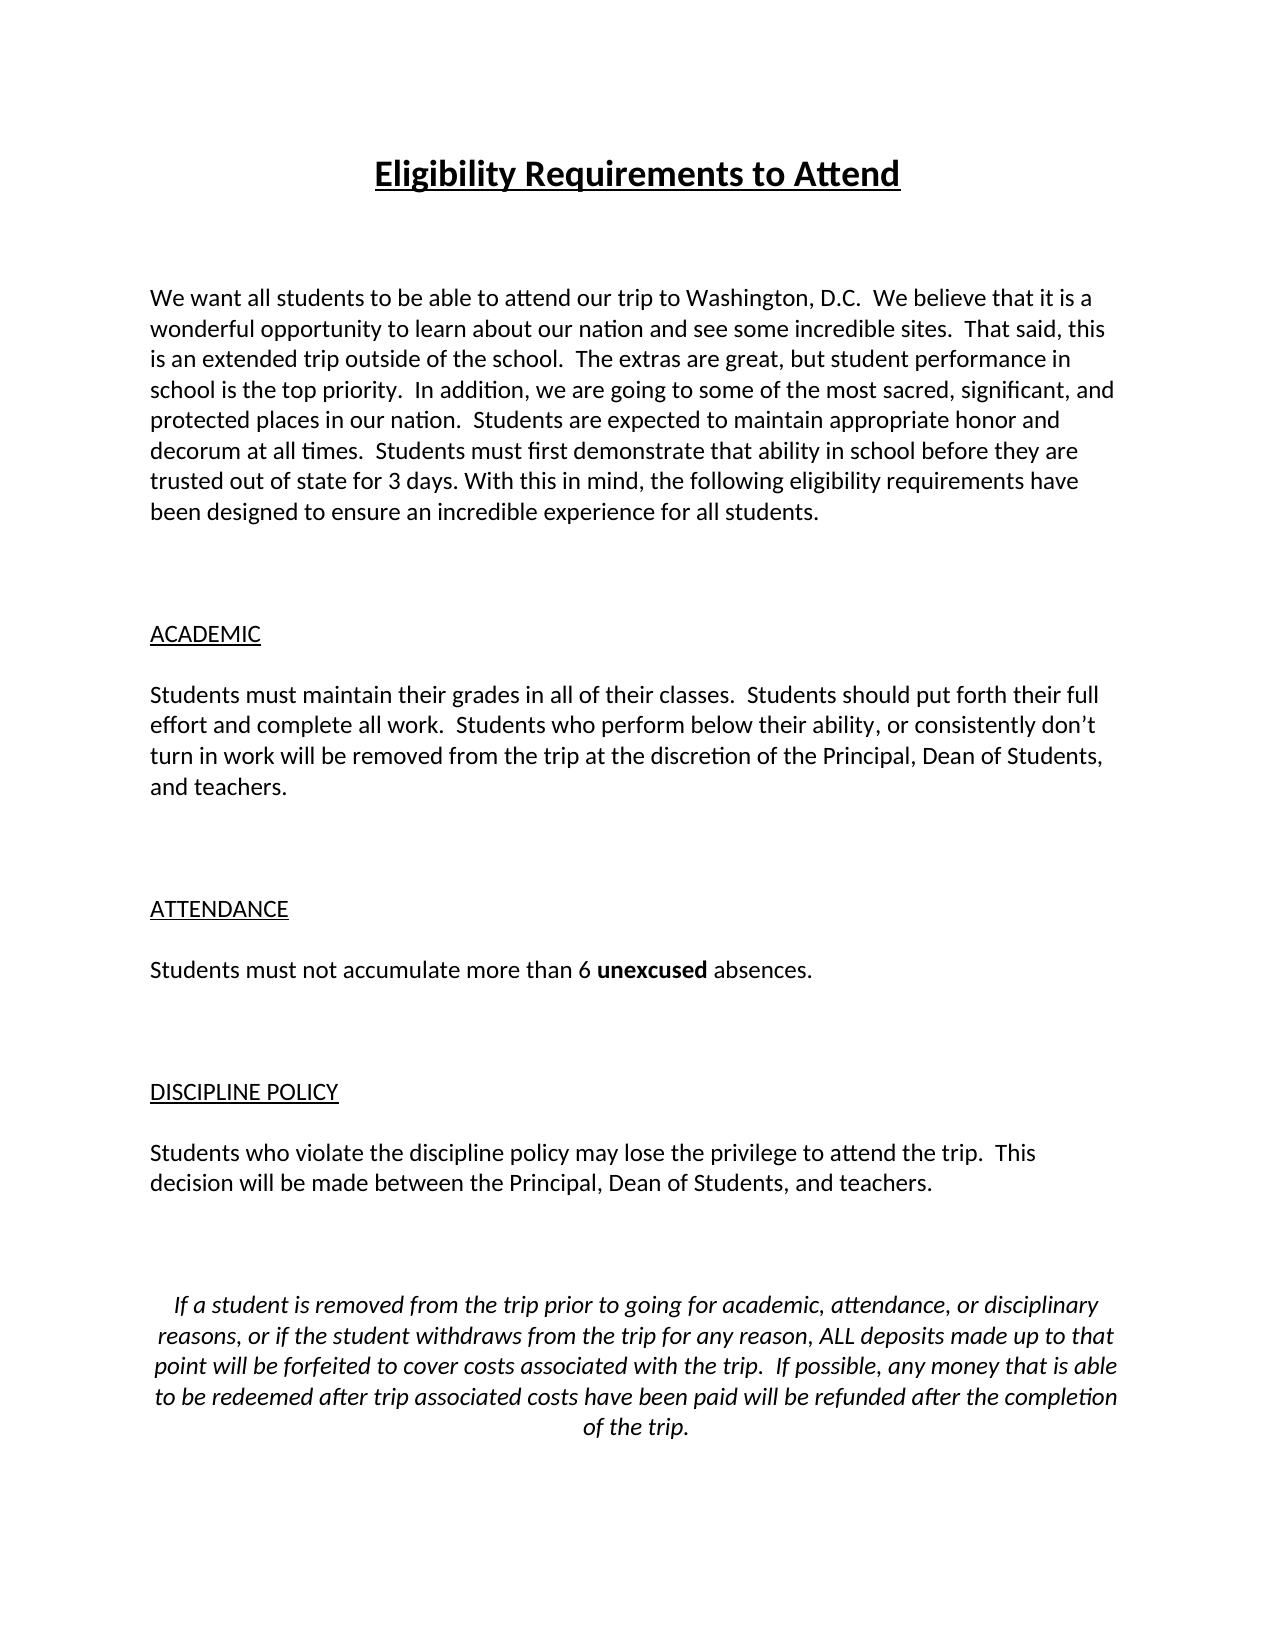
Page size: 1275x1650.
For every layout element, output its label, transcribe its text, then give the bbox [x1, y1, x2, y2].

text DISCIPLINE POLICY [150, 1076, 1125, 1106]
text ATTENDANCE [150, 893, 1125, 923]
text ACADEMIC [150, 618, 1125, 648]
text We want all students to be able to attend our trip to Washington, D.C. We believe that it is a wonderful opportunity to learn about our nation and see some incredible sites. That said, this is an extended trip outside of the school. The extras are great, but student performance in school is the top priority. In addition, we are going to some of the most sacred, significant, and protected places in our nation. Students are expected to maintain appropriate honor and decorum at all times. Students must first demonstrate that ability in school before they are trusted out of state for 3 days. With this in mind, the following eligibility requirements have been designed to ensure an incredible experience for all students. [150, 282, 1125, 526]
text If a student is removed from the trip prior to going for academic, attendance, or disciplinary reasons, or if the student withdraws from the trip for any reason, ALL deposits made up to that point will be forfeited to cover costs associated with the trip. If possible, any money that is able to be redeemed after trip associated costs have been paid will be refunded after the completion of the trip. [150, 1289, 1125, 1442]
text Students must maintain their grades in all of their classes. Students should put forth their full effort and complete all work. Students who perform below their ability, or consistently don’t turn in work will be removed from the trip at the discretion of the Principal, Dean of Students, and teachers. [150, 679, 1125, 801]
text Students who violate the discipline policy may lose the privilege to attend the trip. This decision will be made between the Principal, Dean of Students, and teachers. [150, 1137, 1125, 1198]
text Eligibility Requirements to Attend [150, 150, 1125, 196]
text Students must not accumulate more than 6 unexcused absences. [150, 954, 1125, 984]
